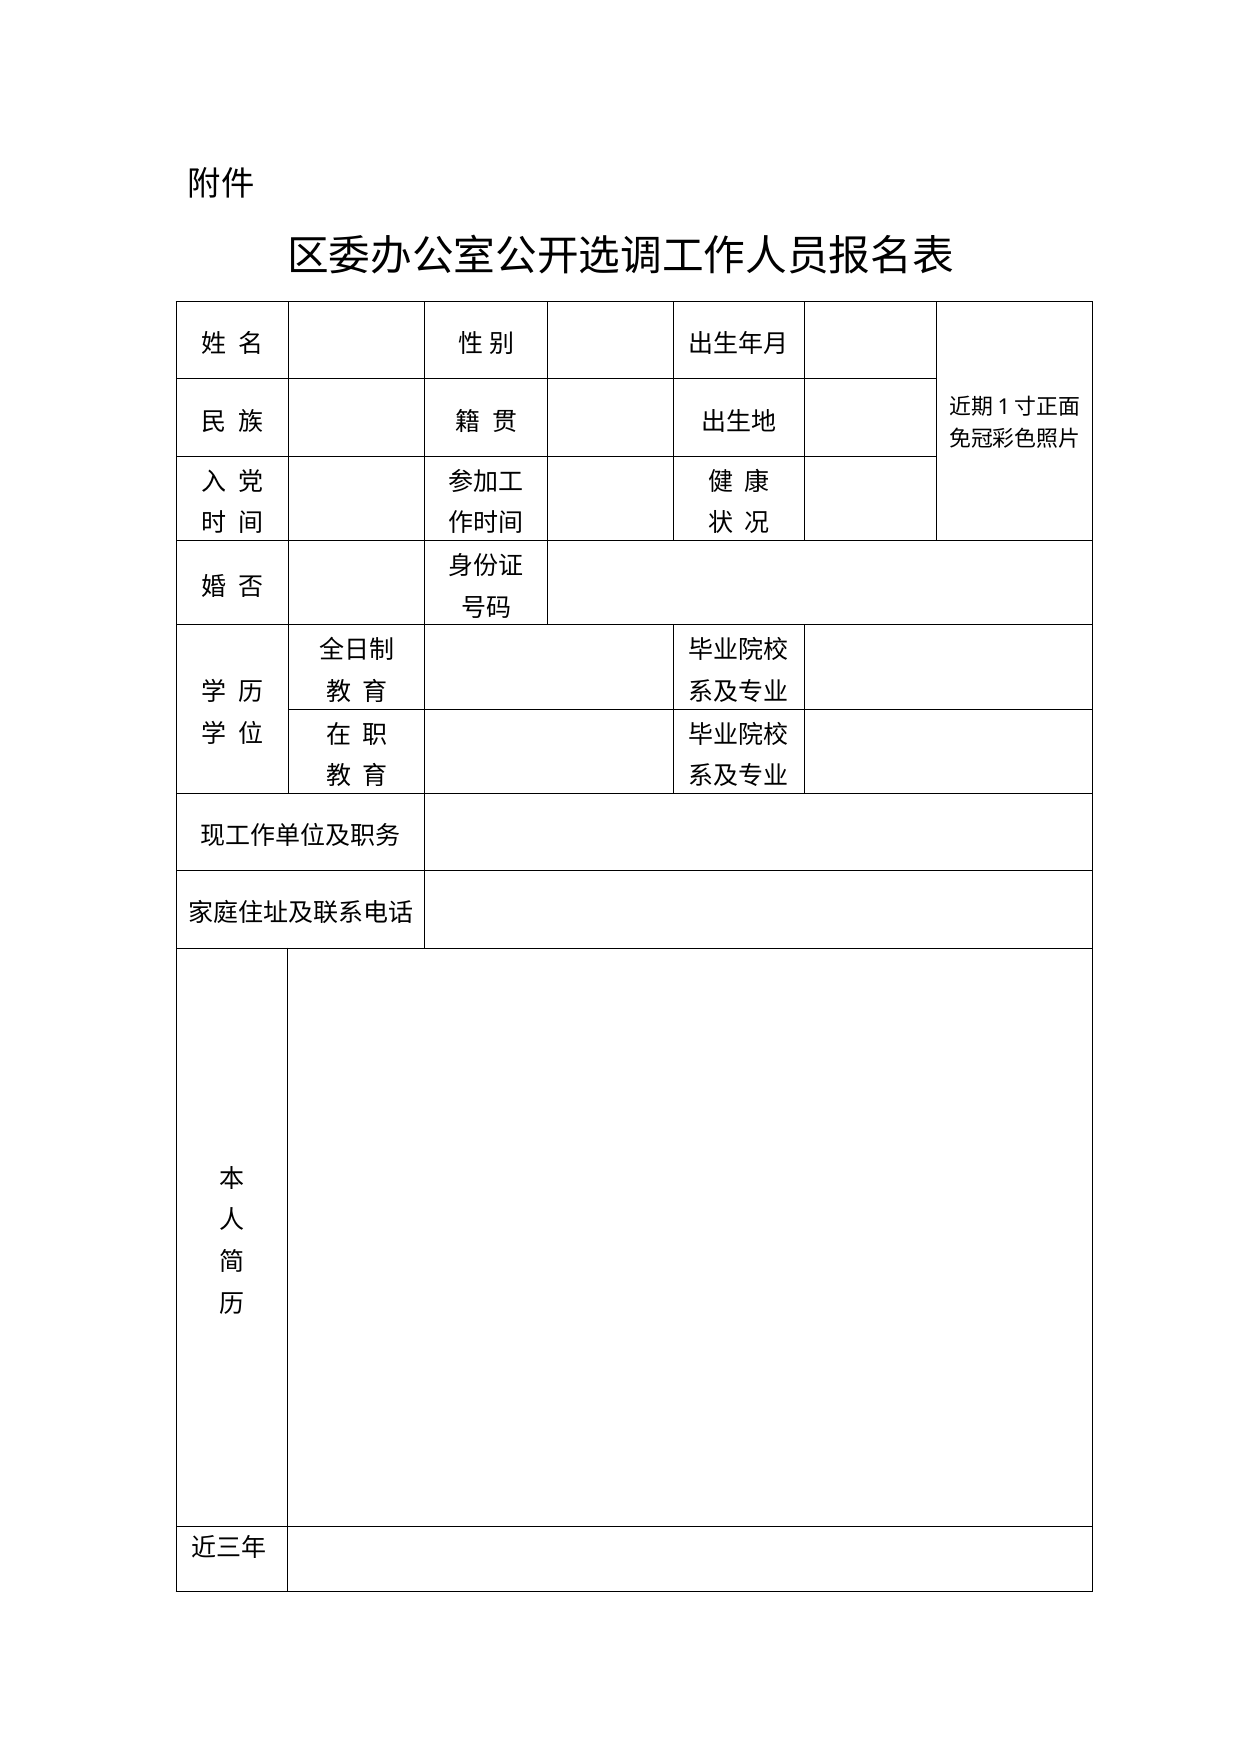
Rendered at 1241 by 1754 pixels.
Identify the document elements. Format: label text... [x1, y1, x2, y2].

table_cell 全日制 教 育 [289, 625, 424, 709]
table_header 近期1寸正面免冠彩色照片 [937, 302, 1092, 540]
table_cell 参加工 作时间 [425, 457, 547, 540]
table_header 出生年月 [674, 302, 804, 378]
table_cell [288, 1527, 1092, 1591]
table_header [805, 302, 936, 378]
table_cell [425, 794, 1092, 870]
table_cell [805, 710, 1092, 793]
table_header [289, 302, 424, 378]
table_cell 在 职 教 育 [289, 710, 424, 793]
table_cell [288, 949, 1092, 1526]
table_cell 学 历 学 位 [177, 625, 288, 793]
table_cell 毕业院校系及专业 [674, 710, 804, 793]
table_header 姓 名 [177, 302, 288, 378]
text 附件 [187, 162, 1053, 204]
table_cell [548, 457, 673, 540]
table_cell [805, 457, 936, 540]
table_cell [425, 710, 673, 793]
table_cell 籍 贯 [425, 379, 547, 456]
table_header 性 别 [425, 302, 547, 378]
table_cell [289, 457, 424, 540]
table_cell [289, 379, 424, 456]
table_cell 本 人 简 历 [177, 949, 287, 1526]
table_header [548, 302, 673, 378]
table_cell 入 党 时 间 [177, 457, 288, 540]
table_cell [548, 379, 673, 456]
table_cell [425, 871, 1092, 947]
table_cell [289, 541, 424, 624]
table_cell [805, 379, 936, 456]
text 区委办公室公开选调工作人员报名表 [187, 220, 1053, 285]
table_cell 毕业院校系及专业 [674, 625, 804, 709]
table_cell 民 族 [177, 379, 288, 456]
table_cell 健 康 状 况 [674, 457, 804, 540]
table_cell 婚 否 [177, 541, 288, 624]
table_cell [548, 541, 1092, 624]
table_cell 现工作单位及职务 [177, 794, 424, 870]
table_cell 身份证 号码 [425, 541, 547, 624]
table_cell [805, 625, 1092, 709]
table_cell 出生地 [674, 379, 804, 456]
table_cell 近三年 年度考核情况 [177, 1527, 287, 1591]
table_cell [425, 625, 673, 709]
table_cell 家庭住址及联系电话 [177, 871, 424, 947]
